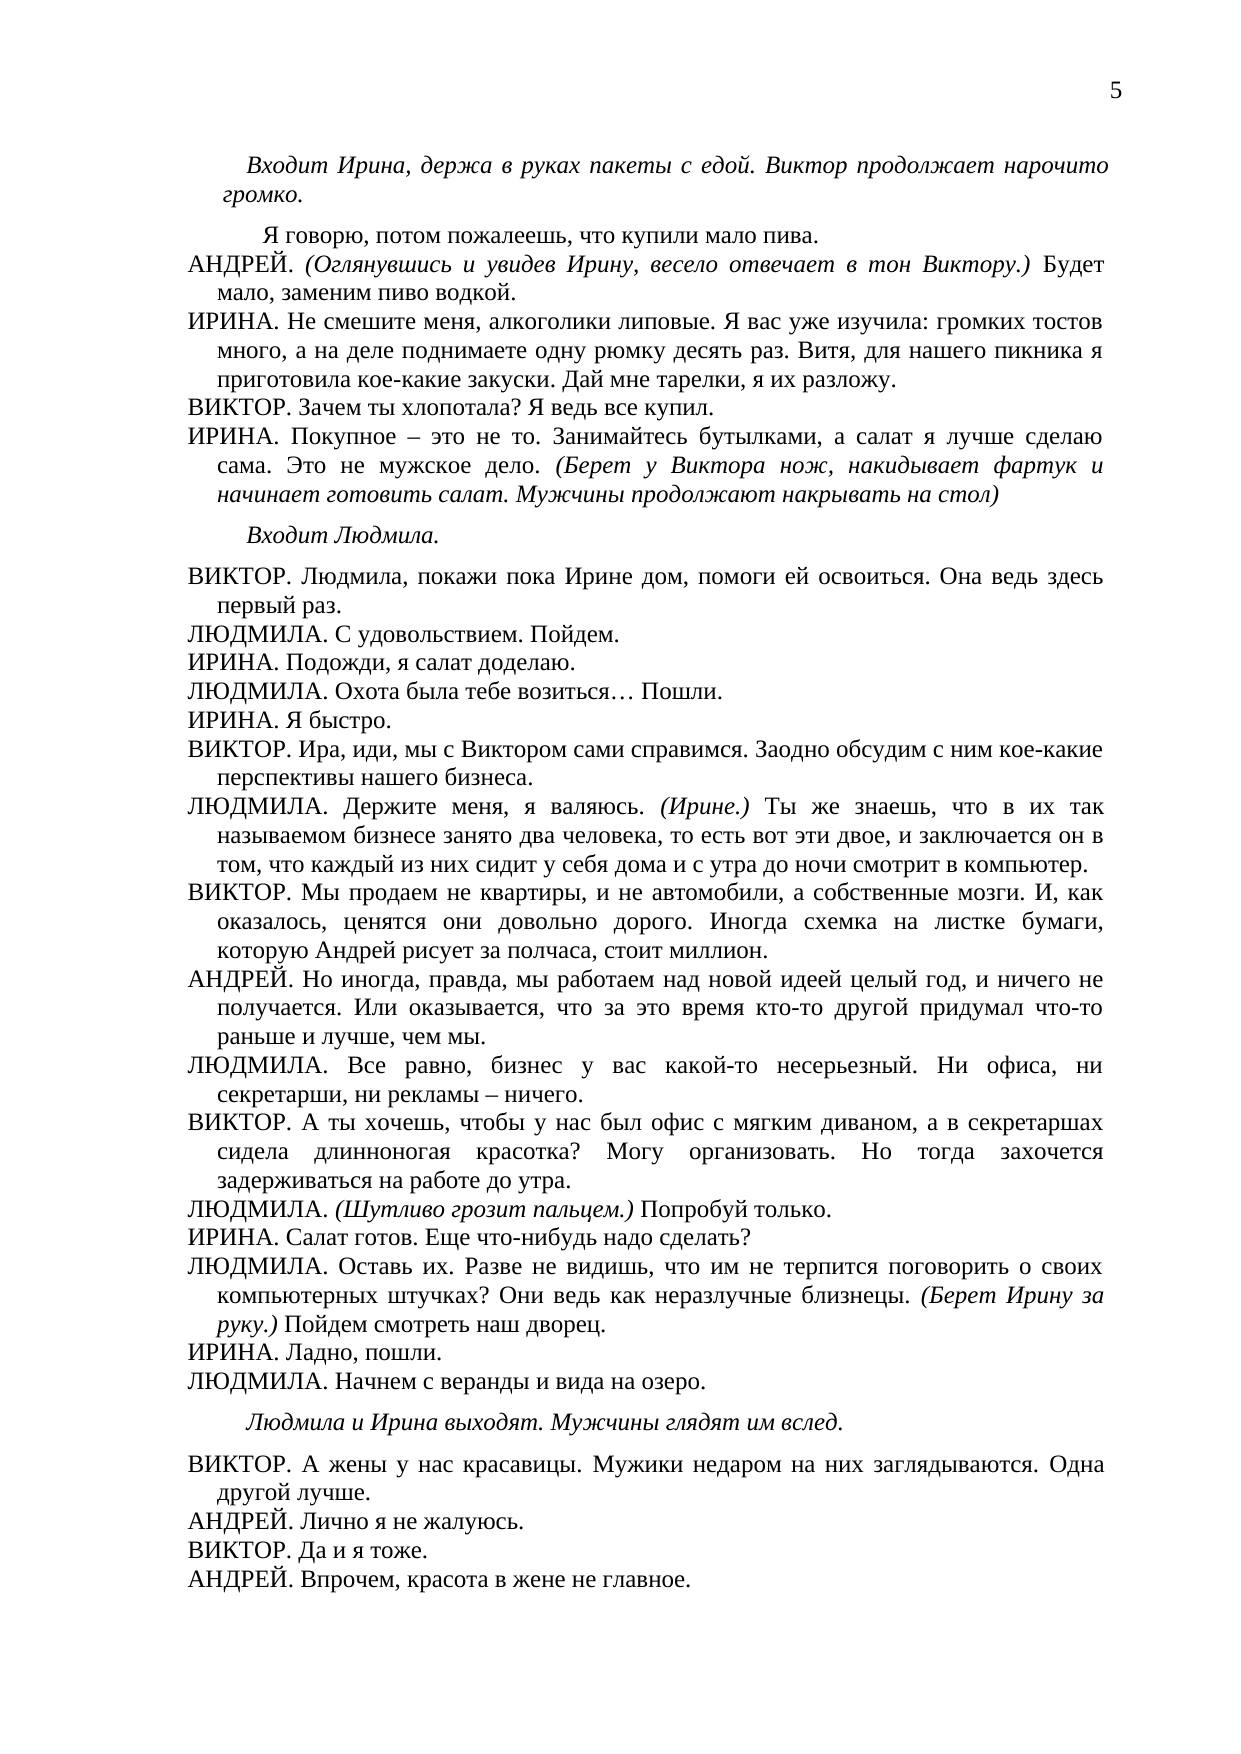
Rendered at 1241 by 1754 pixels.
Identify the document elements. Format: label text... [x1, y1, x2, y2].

text ВИКТОР. А жены у нас красавицы. Мужики недаром на них заглядываются. Одна другой лучше. [187, 1449, 1104, 1506]
text ВИКТОР. Зачем ты хлопотала? Я ведь все купил. [187, 392, 1104, 421]
text ВИКТОР. Ира, иди, мы с Виктором сами справимся. Заодно обсудим с ним кое-какие перспективы нашего бизнеса. [187, 734, 1104, 791]
text АНДРЕЙ. Лично я не жалуюсь. [187, 1506, 1104, 1535]
text ЛЮДМИЛА. (Шутливо грозит пальцем.) Попробуй только. [187, 1194, 1104, 1222]
text ИРИНА. Подожди, я салат доделаю. [187, 647, 1104, 676]
text ИРИНА. Ладно, пошли. [187, 1337, 1104, 1366]
text ЛЮДМИЛА. Начнем с веранды и вида на озеро. [187, 1366, 1104, 1395]
text АНДРЕЙ. Впрочем, красота в жене не главное. [187, 1564, 1104, 1592]
text ИРИНА. Покупное – это не то. Занимайтесь бутылками, а салат я лучше сделаю сама. Это не мужское дело. (Берет у Виктора нож, накидывает фартук и начинает готовить салат. Мужчины продолжают накрывать на стол) [187, 421, 1104, 507]
text Входит Людмила. [223, 520, 1110, 549]
text ЛЮДМИЛА. Оставь их. Разве не видишь, что им не терпится поговорить о своих компьютерных штучках? Они ведь как неразлучные близнецы. (Берет Ирину за руку.) Пойдем смотреть наш дворец. [187, 1251, 1104, 1337]
text Людмила и Ирина выходят. Мужчины глядят им вслед. [223, 1407, 1110, 1436]
text ВИКТОР. А ты хочешь, чтобы у нас был офис с мягким диваном, а в секретаршах сидела длинноногая красотка? Могу организовать. Но тогда захочется задерживаться на работе до утра. [187, 1107, 1104, 1194]
text ИРИНА. Я быстро. [187, 705, 1104, 734]
text Я говорю, потом пожалеешь, что купили мало пива. [187, 220, 1104, 249]
text ЛЮДМИЛА. Охота была тебе возиться… Пошли. [187, 676, 1104, 705]
text ЛЮДМИЛА. Все равно, бизнес у вас какой-то несерьезный. Ни офиса, ни секретарши, ни рекламы – ничего. [187, 1050, 1104, 1107]
text Входит Ирина, держа в руках пакеты с едой. Виктор продолжает нарочито громко. [223, 150, 1110, 207]
text ЛЮДМИЛА. Держите меня, я валяюсь. (Ирине.) Ты же знаешь, что в их так называемом бизнесе занято два человека, то есть вот эти двое, и заключается он в том, что каждый из них сидит у себя дома и с утра до ночи смотрит в компьютер. [187, 791, 1104, 877]
text ИРИНА. Не смешите меня, алкоголики липовые. Я вас уже изучила: громких тостов много, а на деле поднимаете одну рюмку десять раз. Витя, для нашего пикника я приготовила кое-какие закуски. Дай мне тарелки, я их разложу. [187, 306, 1104, 392]
text ИРИНА. Салат готов. Еще что-нибудь надо сделать? [187, 1222, 1104, 1251]
text АНДРЕЙ. Но иногда, правда, мы работаем над новой идеей целый год, и ничего не получается. Или оказывается, что за это время кто-то другой придумал что-то раньше и лучше, чем мы. [187, 964, 1104, 1050]
text ВИКТОР. Да и я тоже. [187, 1535, 1104, 1564]
text ЛЮДМИЛА. С удовольствием. Пойдем. [187, 619, 1104, 647]
text ВИКТОР. Мы продаем не квартиры, и не автомобили, а собственные мозги. И, как оказалось, ценятся они довольно дорого. Иногда схемка на листке бумаги, которую Андрей рисует за полчаса, стоит миллион. [187, 877, 1104, 964]
text ВИКТОР. Людмила, покажи пока Ирине дом, помоги ей освоиться. Она ведь здесь первый раз. [187, 561, 1104, 619]
text АНДРЕЙ. (Оглянувшись и увидев Ирину, весело отвечает в тон Виктору.) Будет мало, заменим пиво водкой. [187, 249, 1104, 306]
